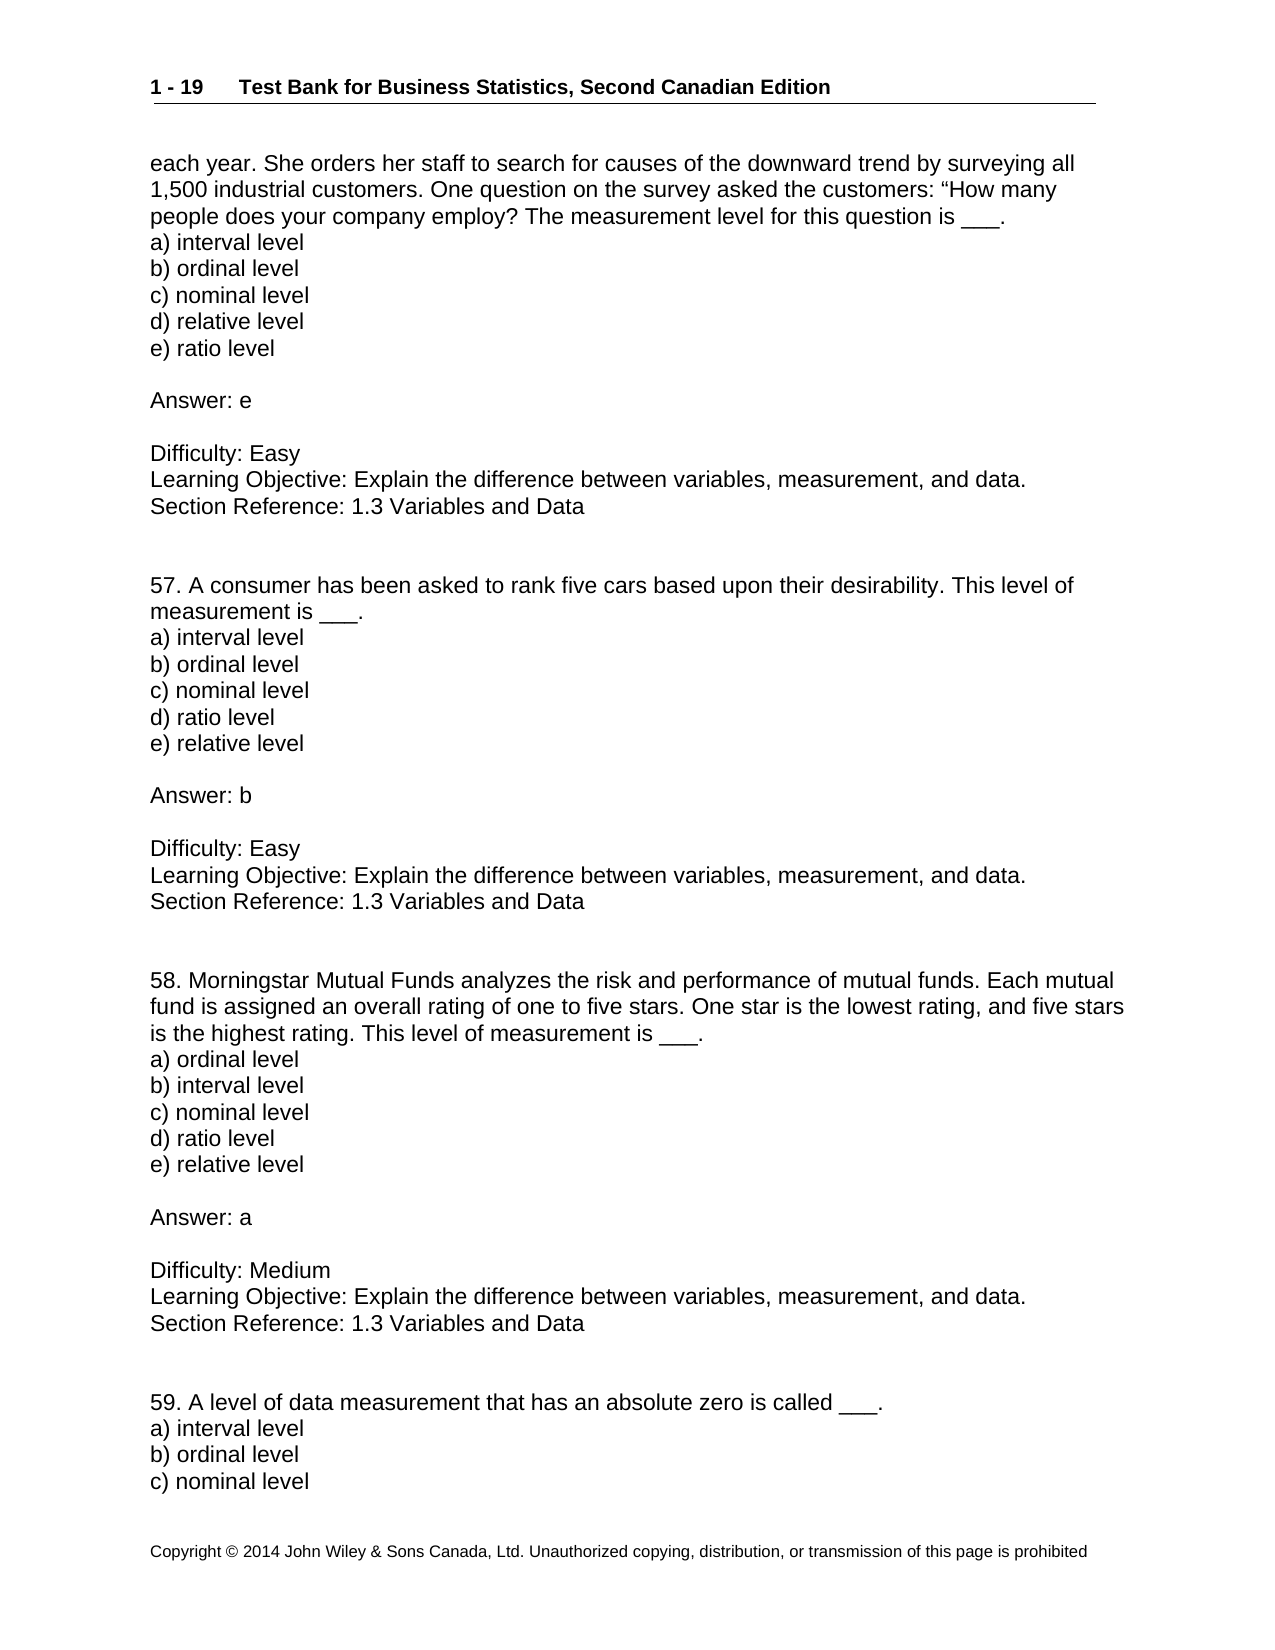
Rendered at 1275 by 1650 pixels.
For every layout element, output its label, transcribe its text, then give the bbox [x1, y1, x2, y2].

text 58. Morningstar Mutual Funds analyzes the risk and performance of mutual funds. Each mutual fund is assigned an overall rating of one to five stars. One star is the lowest rating, and five stars is the highest rating. This level of measurement is ___. [150, 967, 1125, 1046]
text c) nominal level [150, 282, 1125, 308]
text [150, 150, 1125, 229]
text b) ordinal level [150, 651, 1125, 677]
text c) nominal level [150, 1099, 1125, 1125]
text e) ratio level [150, 334, 1125, 361]
text a) interval level [150, 624, 1125, 651]
text Learning Objective: Explain the difference between variables, measurement, and data. [150, 862, 1125, 888]
text b) ordinal level [150, 1441, 1125, 1468]
text a) ordinal level [150, 1046, 1125, 1072]
text a) interval level [150, 1415, 1125, 1441]
text d) relative level [150, 308, 1125, 334]
text Section Reference: 1.3 Variables and Data [150, 493, 1125, 519]
text Section Reference: 1.3 Variables and Data [150, 888, 1125, 914]
text b) interval level [150, 1072, 1125, 1099]
text Difficulty: Easy [150, 835, 1125, 862]
text d) ratio level [150, 703, 1125, 730]
text e) relative level [150, 1151, 1125, 1178]
text c) nominal level [150, 677, 1125, 703]
text Answer: b [150, 782, 1125, 809]
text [150, 1309, 1125, 1336]
text Answer: e [150, 387, 1125, 413]
text Difficulty: Easy [150, 440, 1125, 466]
text Answer: a [150, 1204, 1125, 1231]
text Difficulty: Medium [150, 1257, 1125, 1283]
text 59. A level of data measurement that has an absolute zero is called ___. [150, 1389, 1125, 1415]
text e) relative level [150, 730, 1125, 756]
text 57. A consumer has been asked to rank five cars based upon their desirability. This level of measurement is ___. [150, 572, 1125, 624]
text c) nominal level [150, 1468, 1125, 1494]
text d) ratio level [150, 1125, 1125, 1151]
text a) interval level [150, 229, 1125, 255]
text b) ordinal level [150, 255, 1125, 282]
text Learning Objective: Explain the difference between variables, measurement, and data. [150, 466, 1125, 493]
text Learning Objective: Explain the difference between variables, measurement, and data. [150, 1283, 1125, 1309]
